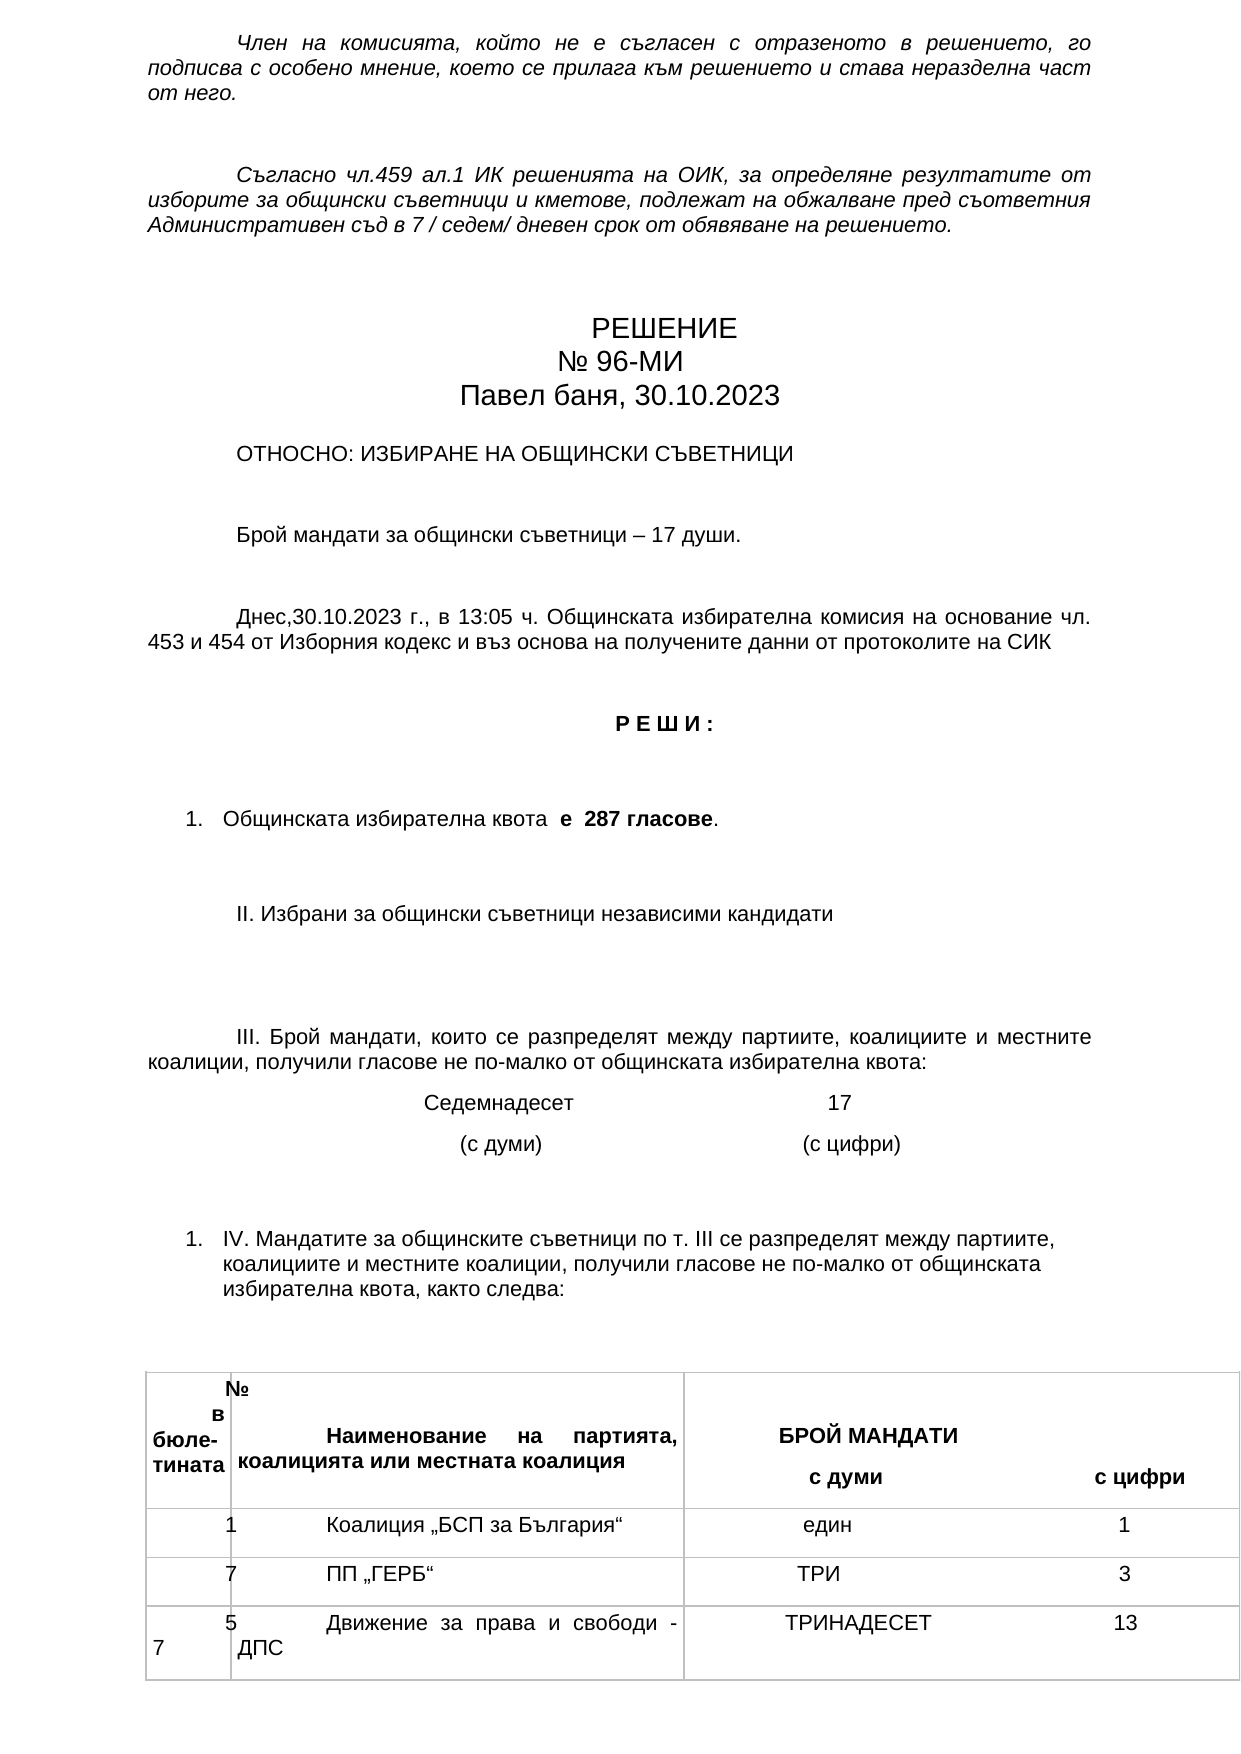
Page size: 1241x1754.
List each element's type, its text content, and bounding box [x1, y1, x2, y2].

table_cell ПП „ГЕРБ“ [232, 1558, 683, 1605]
table_header Наименование на партията, коалицията или местната коалиция [232, 1373, 683, 1508]
list Общинската избирателна квота е 287 гласове. [185, 806, 1093, 831]
text Р Е Ш И : [148, 711, 1093, 736]
table_cell 1 [147, 1509, 230, 1556]
text Брой мандати за общински съветници – 17 души. [148, 522, 1093, 547]
list IV. Мандатите за общинските съветници по т. III се разпределят между партиите, коалициите и местните коалиции, получили гласове не по-малко от общинската избирателна квота, както следва: [185, 1226, 1093, 1301]
text РЕШЕНИЕ № 96-МИ Павел баня, 30.10.2023 [148, 311, 1093, 411]
text ІІІ. Брой мандати, които се разпределят между партиите, коалициите и местните коалиции, получили гласове не по-малко от общинската избирателна квота: [148, 1024, 1093, 1074]
table_cell 7 [147, 1558, 230, 1605]
text (с думи) (с цифри) [148, 1131, 1093, 1156]
table_header № в бюле-тината [147, 1373, 230, 1508]
text Днес,30.10.2023 г., в 13:05 ч. Общинската избирателна комисия на основание чл. 453 и 454 от Изборния кодекс и въз основа на получените данни от протоколите на СИК [148, 604, 1093, 654]
table_cell един 1 [685, 1509, 1239, 1556]
table_cell ТРИНАДЕСЕТ 13 [685, 1607, 1239, 1679]
text ОТНОСНО: ИЗБИРАНЕ НА ОБЩИНСКИ СЪВЕТНИЦИ [148, 441, 1093, 466]
text Член на комисията, който не е съгласен с отразеното в решението, го подписва с особено мнение, което се прилага към решението и става неразделна част от него. [148, 29, 1093, 105]
text Седемнадесет 17 [148, 1090, 1093, 1115]
table_cell 57 [147, 1607, 230, 1679]
table_cell Движение за права и свободи - ДПС [232, 1607, 683, 1679]
table_cell Коалиция „БСП за България“ [232, 1509, 683, 1556]
text ІІ. Избрани за общински съветници независими кандидати [148, 901, 1093, 926]
text Съгласно чл.459 ал.1 ИК решенията на ОИК, за определяне резултатите от изборите за общински съветници и кметове, подлежат на обжалване пред съответния Административен съд в 7 / седем/ дневен срок от обявяване на решението. [148, 162, 1093, 237]
table_header БРОЙ МАНДАТИ с думи с цифри [685, 1373, 1239, 1508]
table_cell ТРИ 3 [685, 1558, 1239, 1605]
